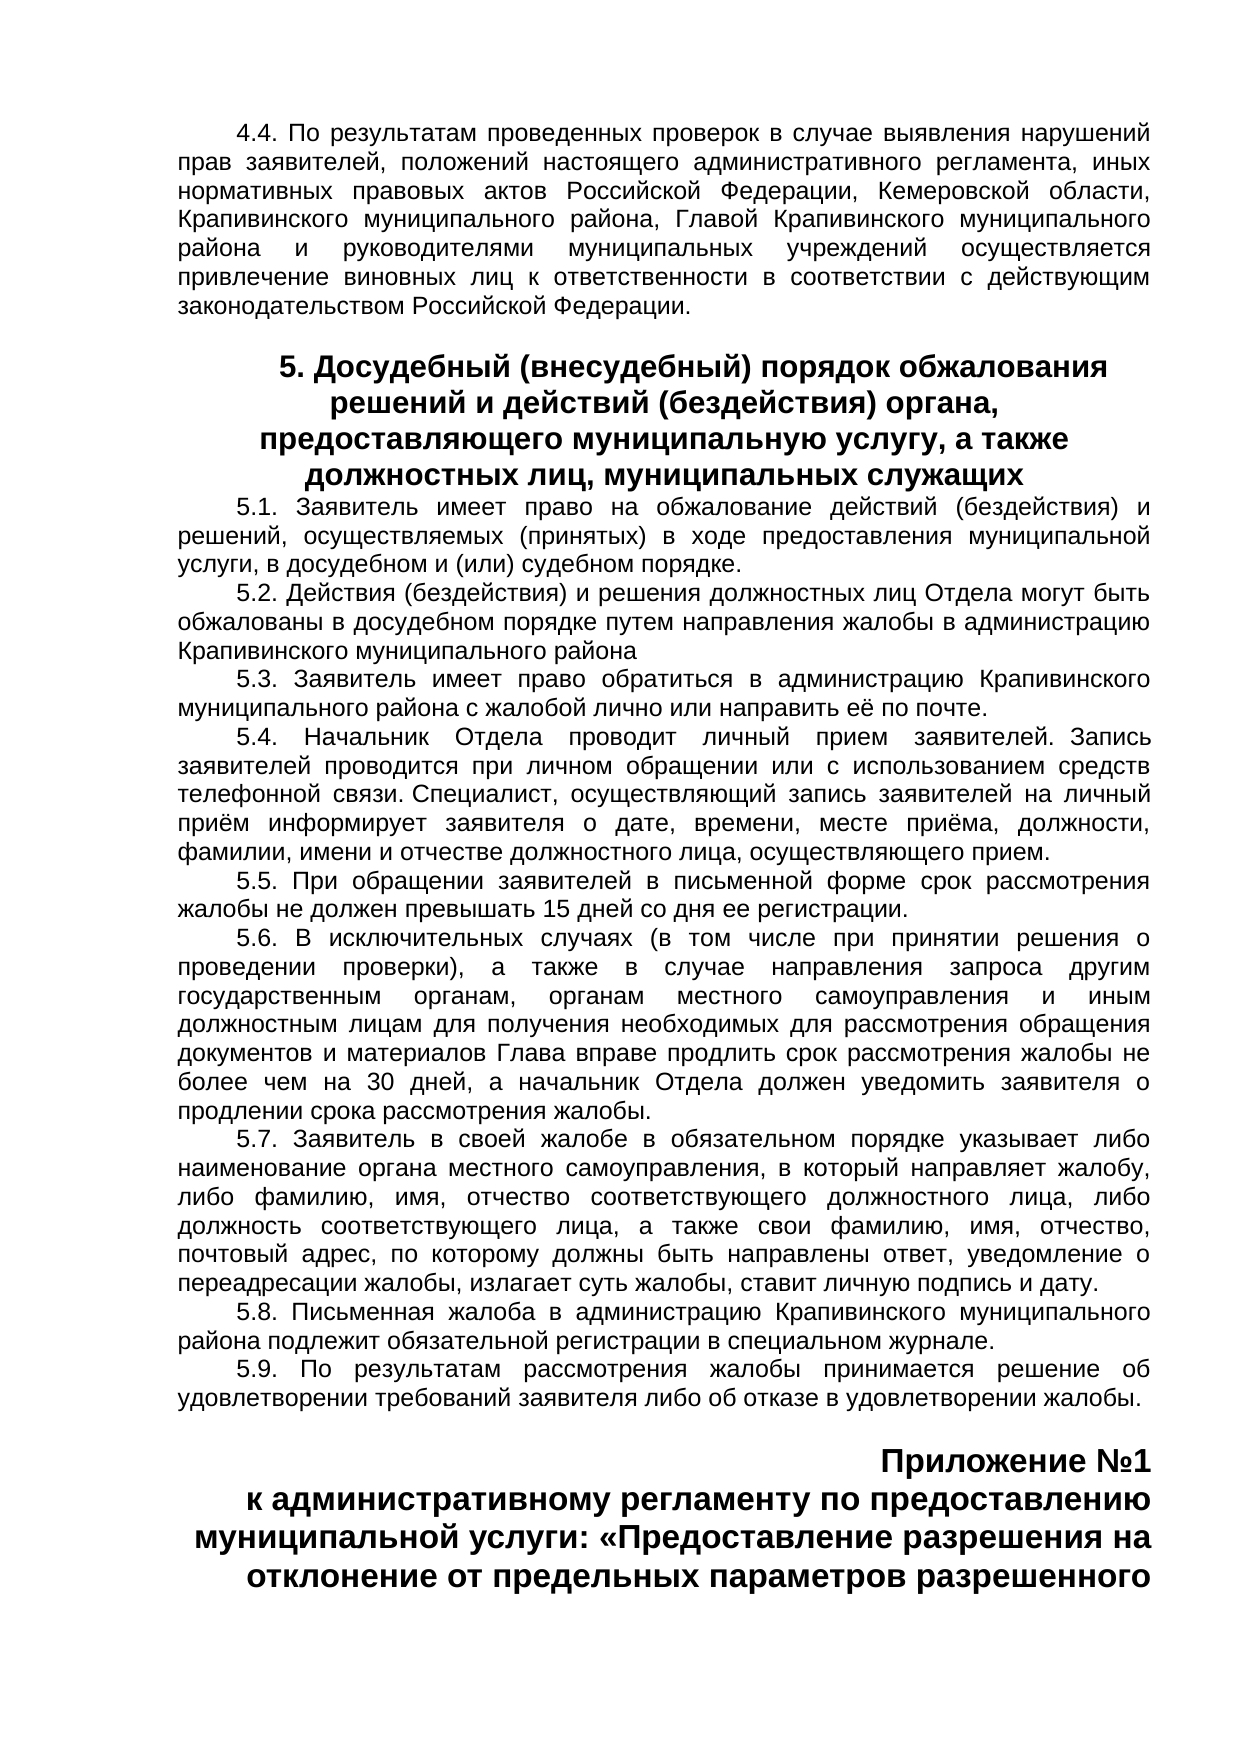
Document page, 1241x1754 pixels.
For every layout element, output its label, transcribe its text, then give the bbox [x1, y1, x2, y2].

text 5. Досудебный (внесудебный) порядок обжалования решений и действий (бездействия) органа, предоставляющего муниципальную услугу, а также должностных лиц, муниципальных служащих [177, 348, 1152, 492]
text 5.5. При обращении заявителей в письменной форме срок рассмотрения жалобы не должен превышать 15 дней со дня ее регистрации. [177, 866, 1152, 923]
text 5.2. Действия (бездействия) и решения должностных лиц Отдела могут быть обжалованы в досудебном порядке путем направления жалобы в администрацию Крапивинского муниципального района [177, 578, 1152, 664]
text 4.4. По результатам проведенных проверок в случае выявления нарушений прав заявителей, положений настоящего административного регламента, иных нормативных правовых актов Российской Федерации, Кемеровской области, Крапивинского муниципального района, Главой Крапивинского муниципального района и руководителями муниципальных учреждений осуществляется привлечение виновных лиц к ответственности в соответствии с действующим законодательством Российской Федерации. [177, 118, 1152, 319]
text Приложение №1 [177, 1441, 1152, 1479]
text 5.6. В исключительных случаях (в том числе при принятии решения о проведении проверки), а также в случае направления запроса другим государственным органам, органам местного самоуправления и иным должностным лицам для получения необходимых для рассмотрения обращения документов и материалов Глава вправе продлить срок рассмотрения жалобы не более чем на 30 дней, а начальник Отдела должен уведомить заявителя о продлении срока рассмотрения жалобы. [177, 923, 1152, 1124]
text 5.9. По результатам рассмотрения жалобы принимается решение об удовлетворении требований заявителя либо об отказе в удовлетворении жалобы. [177, 1354, 1152, 1412]
text 5.1. Заявитель имеет право на обжалование действий (бездействия) и решений, осуществляемых (принятых) в ходе предоставления муниципальной услуги, в досудебном и (или) судебном порядке. [177, 492, 1152, 578]
text 5.7. Заявитель в своей жалобе в обязательном порядке указывает либо наименование органа местного самоуправления, в который направляет жалобу, либо фамилию, имя, отчество соответствующего должностного лица, либо должность соответствующего лица, а также свои фамилию, имя, отчество, почтовый адрес, по которому должны быть направлены ответ, уведомление о переадресации жалобы, излагает суть жалобы, ставит личную подпись и дату. [177, 1124, 1152, 1297]
text 5.3. Заявитель имеет право обратиться в администрацию Крапивинского муниципального района с жалобой лично или направить её по почте. [177, 664, 1152, 722]
text 5.8. Письменная жалоба в администрацию Крапивинского муниципального района подлежит обязательной регистрации в специальном журнале. [177, 1297, 1152, 1354]
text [177, 1479, 1152, 1594]
text 5.4. Начальник Отдела проводит личный прием заявителей. Запись заявителей проводится при личном обращении или с использованием средств телефонной связи. Специалист, осуществляющий запись заявителей на личный приём информирует заявителя о дате, времени, месте приёма, должности, фамилии, имени и отчестве должностного лица, осуществляющего прием. [177, 722, 1152, 866]
